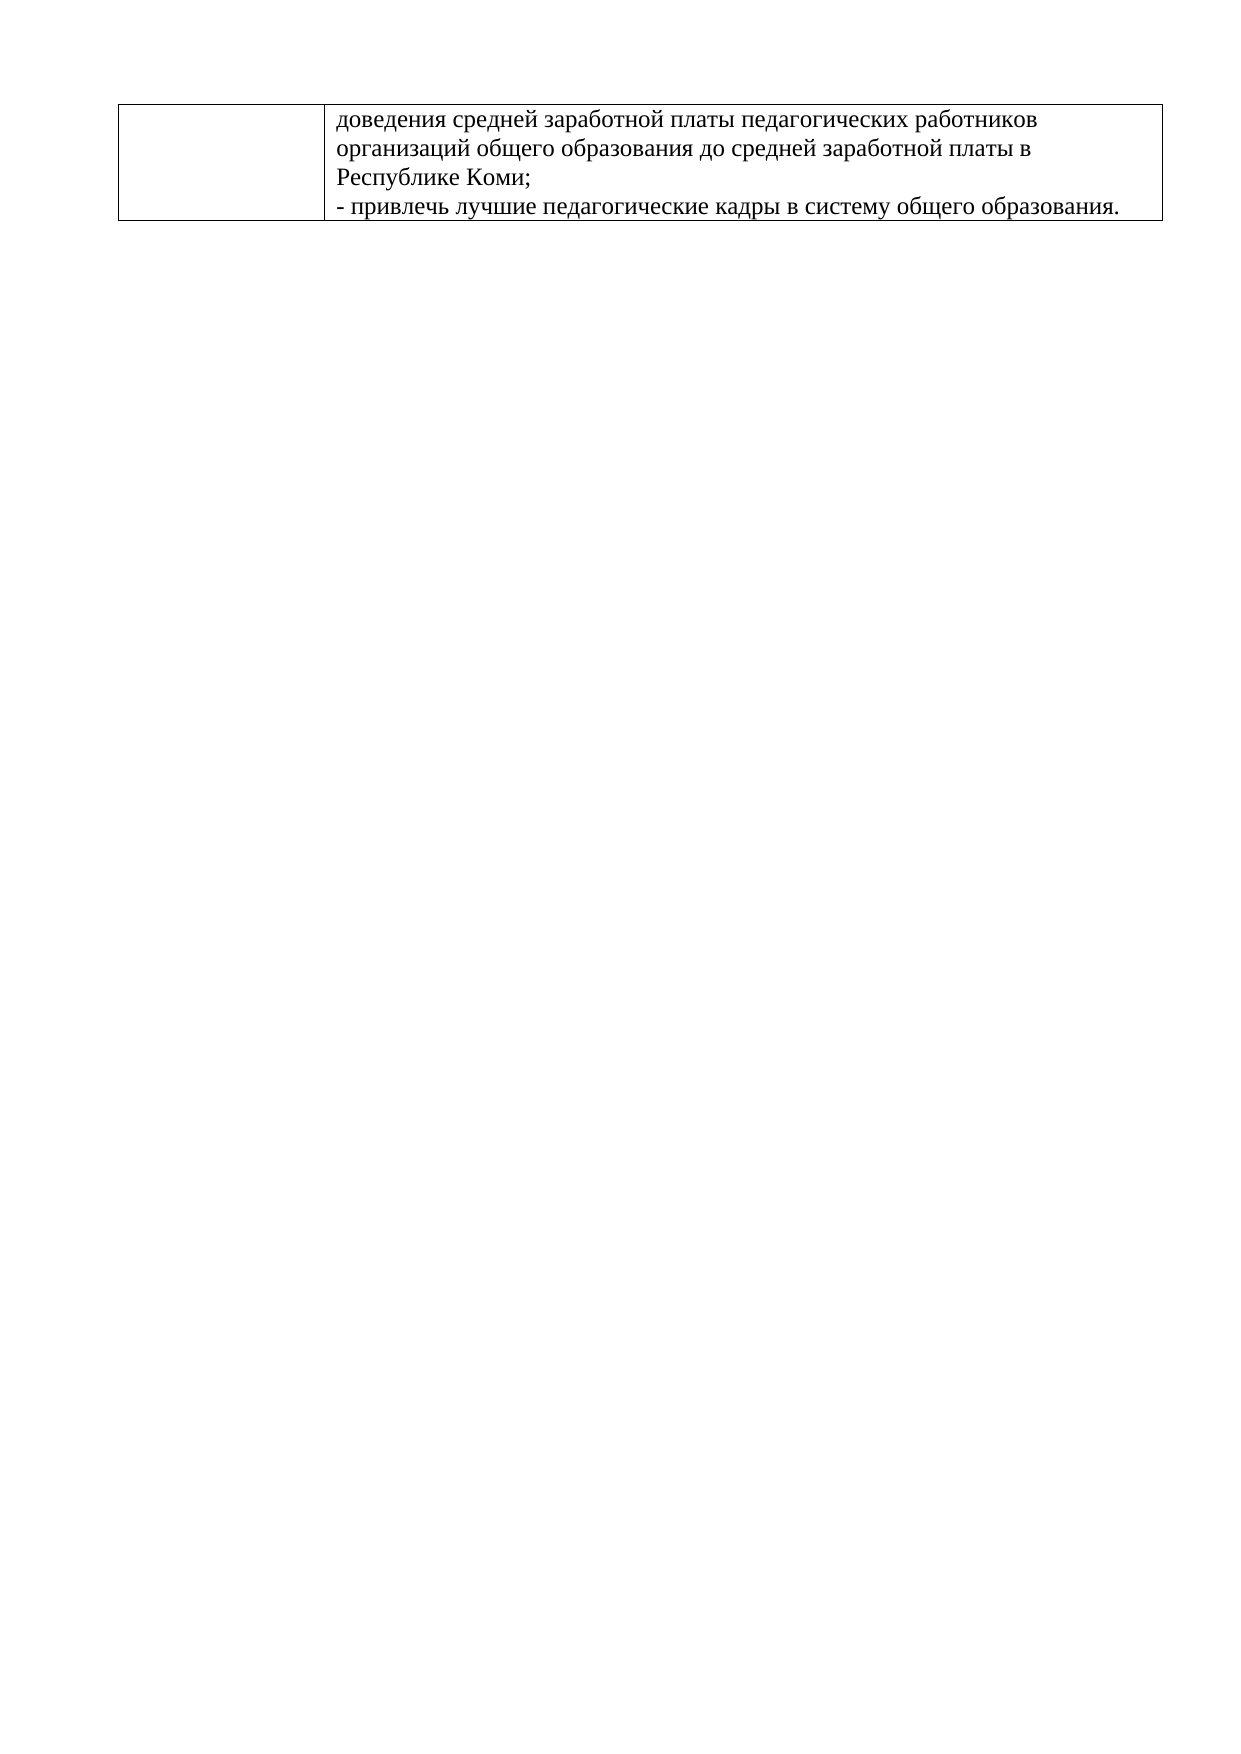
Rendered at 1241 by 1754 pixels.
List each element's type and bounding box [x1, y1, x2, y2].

table_cell [119, 105, 324, 219]
table_cell [325, 105, 1162, 219]
